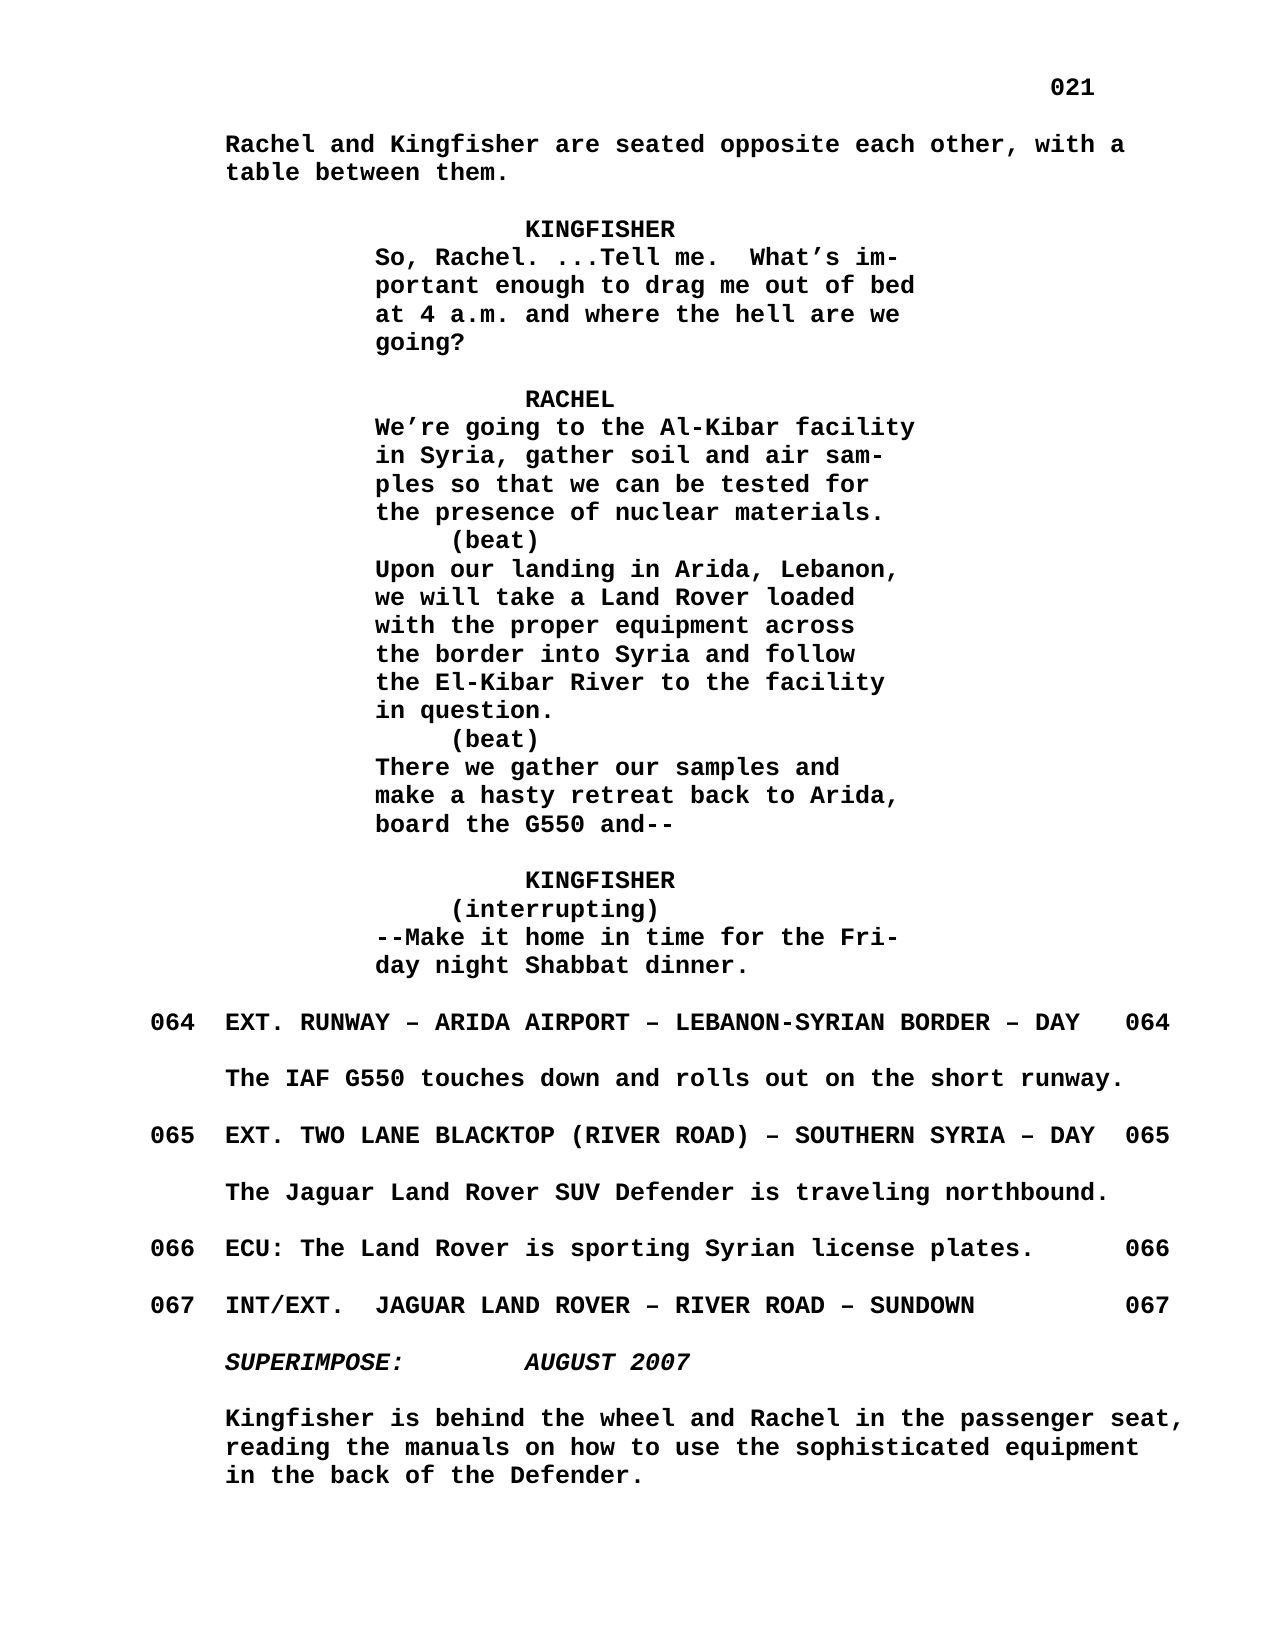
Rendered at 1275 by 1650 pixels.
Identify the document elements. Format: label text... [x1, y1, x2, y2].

text 064 EXT. RUNWAY – ARIDA AIRPORT – LEBANON-SYRIAN BORDER – DAY 064 [75, 1010, 1200, 1038]
text (interrupting) [75, 896, 1200, 925]
text board the G550 and-- [300, 811, 1200, 840]
text the El-Kibar River to the facility [300, 670, 1200, 698]
text with the proper equipment across [300, 613, 1200, 641]
text (beat) [75, 528, 1200, 556]
text at 4 a.m. and where the hell are we [300, 301, 1200, 330]
text in Syria, gather soil and air sam- [300, 443, 1200, 471]
text There we gather our samples and [75, 755, 1200, 783]
text in the back of the Defender. [225, 1462, 1200, 1491]
text SUPERIMPOSE: AUGUST 2007 [75, 1349, 1200, 1377]
text the border into Syria and follow [300, 641, 1200, 670]
text KINGFISHER [75, 216, 1200, 245]
text The IAF G550 touches down and rolls out on the short runway. [75, 1066, 1200, 1094]
text Upon our landing in Arida, Lebanon, [75, 556, 1200, 585]
text day night Shabbat dinner. [300, 953, 1200, 981]
text going? [300, 330, 1200, 358]
text The Jaguar Land Rover SUV Defender is traveling northbound. [75, 1179, 1200, 1208]
text --Make it home in time for the Fri- [75, 925, 1200, 953]
text (beat) [75, 726, 1200, 755]
text RACHEL [75, 386, 1200, 415]
text Kingfisher is behind the wheel and Rachel in the passenger seat, reading the manuals on how to use the sophisticated equipment [225, 1406, 1200, 1462]
text We’re going to the Al-Kibar facility [75, 415, 1200, 443]
text in question. [300, 698, 1200, 726]
text we will take a Land Rover loaded [300, 585, 1200, 613]
text make a hasty retreat back to Arida, [300, 783, 1200, 811]
text portant enough to drag me out of bed [300, 273, 1200, 301]
text 065 EXT. TWO LANE BLACKTOP (RIVER ROAD) – SOUTHERN SYRIA – DAY 065 [75, 1123, 1200, 1151]
text 066 ECU: The Land Rover is sporting Syrian license plates. 066 [75, 1236, 1200, 1264]
text ples so that we can be tested for [300, 471, 1200, 500]
text So, Rachel. ...Tell me. What’s im- [75, 245, 1200, 273]
text 067 INT/EXT. JAGUAR LAND ROVER – RIVER ROAD – SUNDOWN 067 [75, 1292, 1200, 1321]
text 021 [75, 75, 1200, 103]
text the presence of nuclear materials. [300, 500, 1200, 528]
text Rachel and Kingfisher are seated opposite each other, with a table between them. [225, 131, 1200, 188]
text KINGFISHER [75, 868, 1200, 896]
